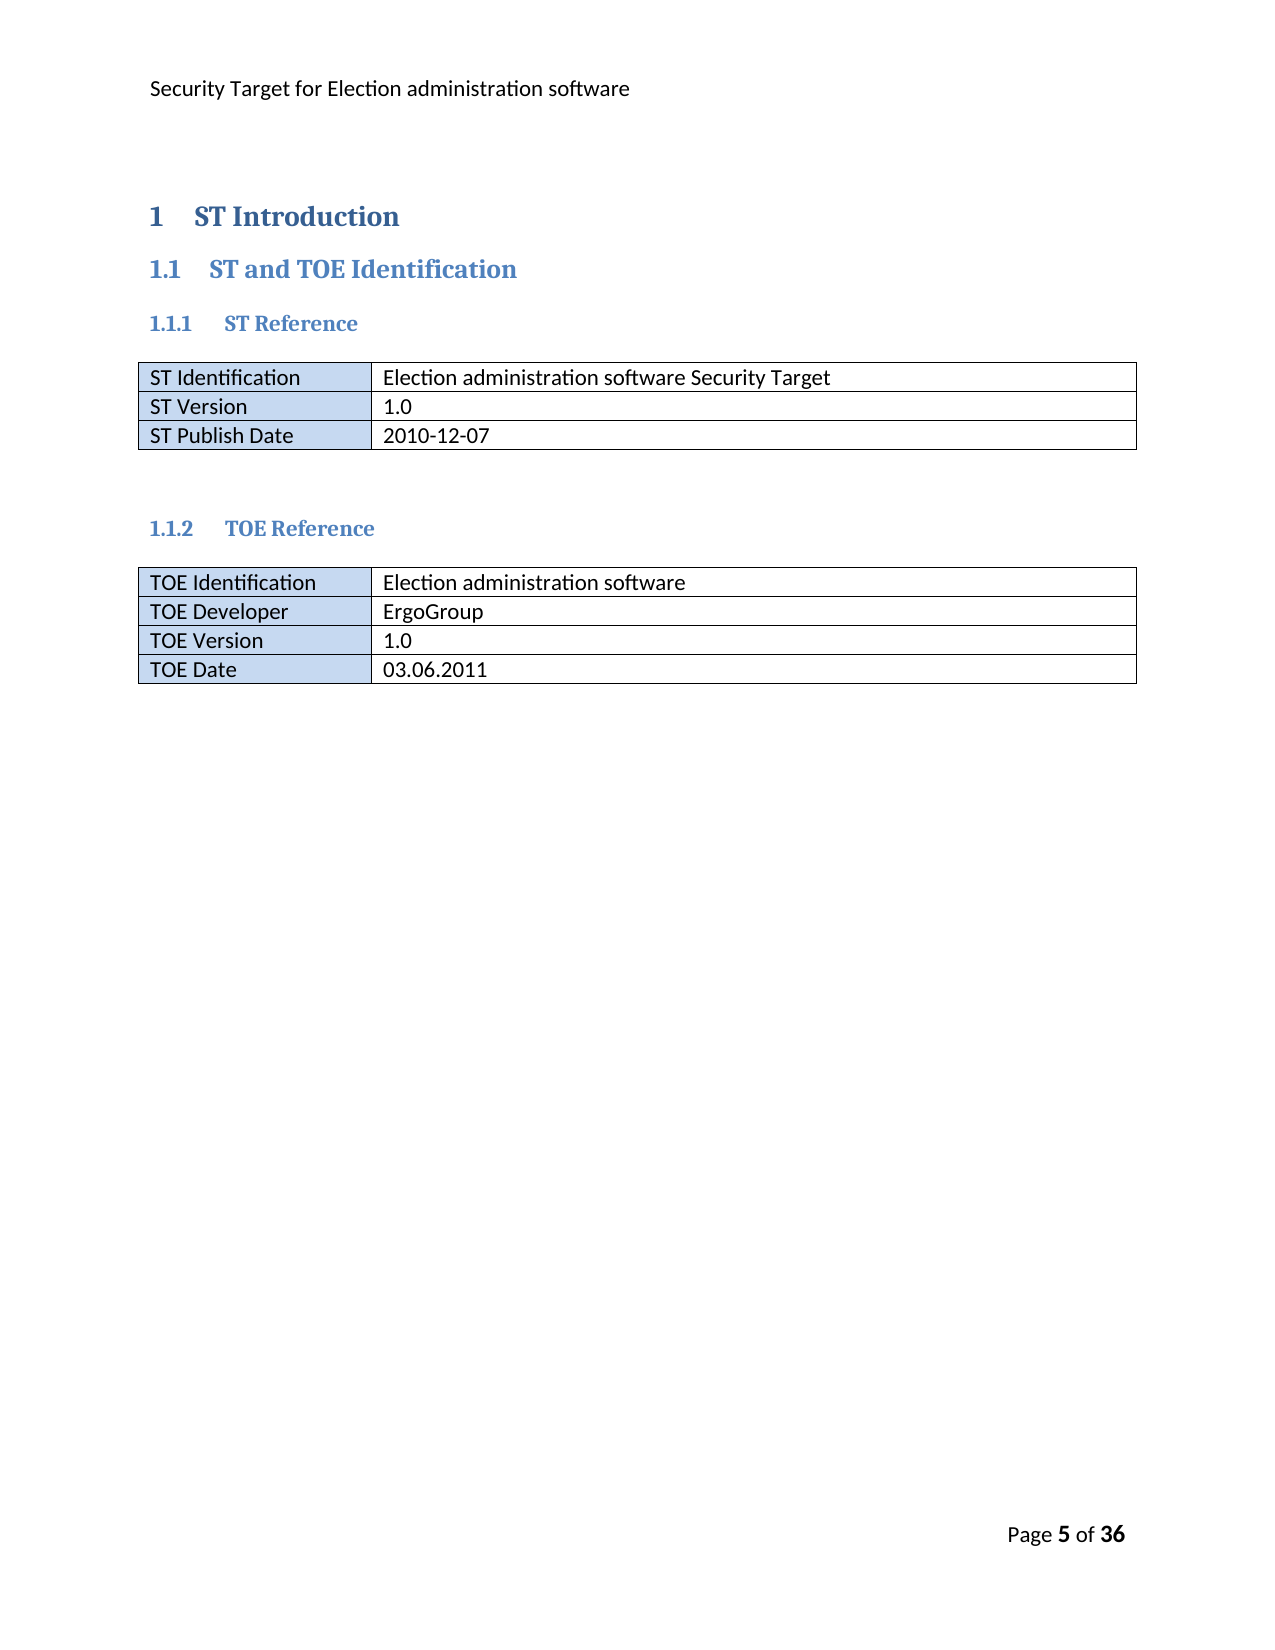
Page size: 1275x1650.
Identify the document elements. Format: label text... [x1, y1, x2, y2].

table_cell 1.0 [372, 392, 1136, 420]
table_cell 1.0 [372, 626, 1136, 654]
subtitle ST and TOE Identification [150, 254, 1125, 286]
table_cell ErgoGroup [372, 597, 1136, 625]
table_header ST Identification [139, 363, 371, 391]
table_cell ST Publish Date [139, 421, 371, 449]
subtitle ST Introduction [150, 200, 1125, 233]
table_cell TOE Developer [139, 597, 371, 625]
table_header TOE Identification [139, 568, 371, 596]
table_cell TOE Version [139, 626, 371, 654]
table_cell 2010-12-07 [372, 421, 1136, 449]
table_cell TOE Date [139, 655, 371, 683]
table_header Election administration software [372, 568, 1136, 596]
subtitle ST Reference [150, 311, 1125, 337]
subtitle TOE Reference [150, 516, 1125, 542]
table_header Election administration software Security Target [372, 363, 1136, 391]
table_cell 03.06.2011 [372, 655, 1136, 683]
table_cell ST Version [139, 392, 371, 420]
